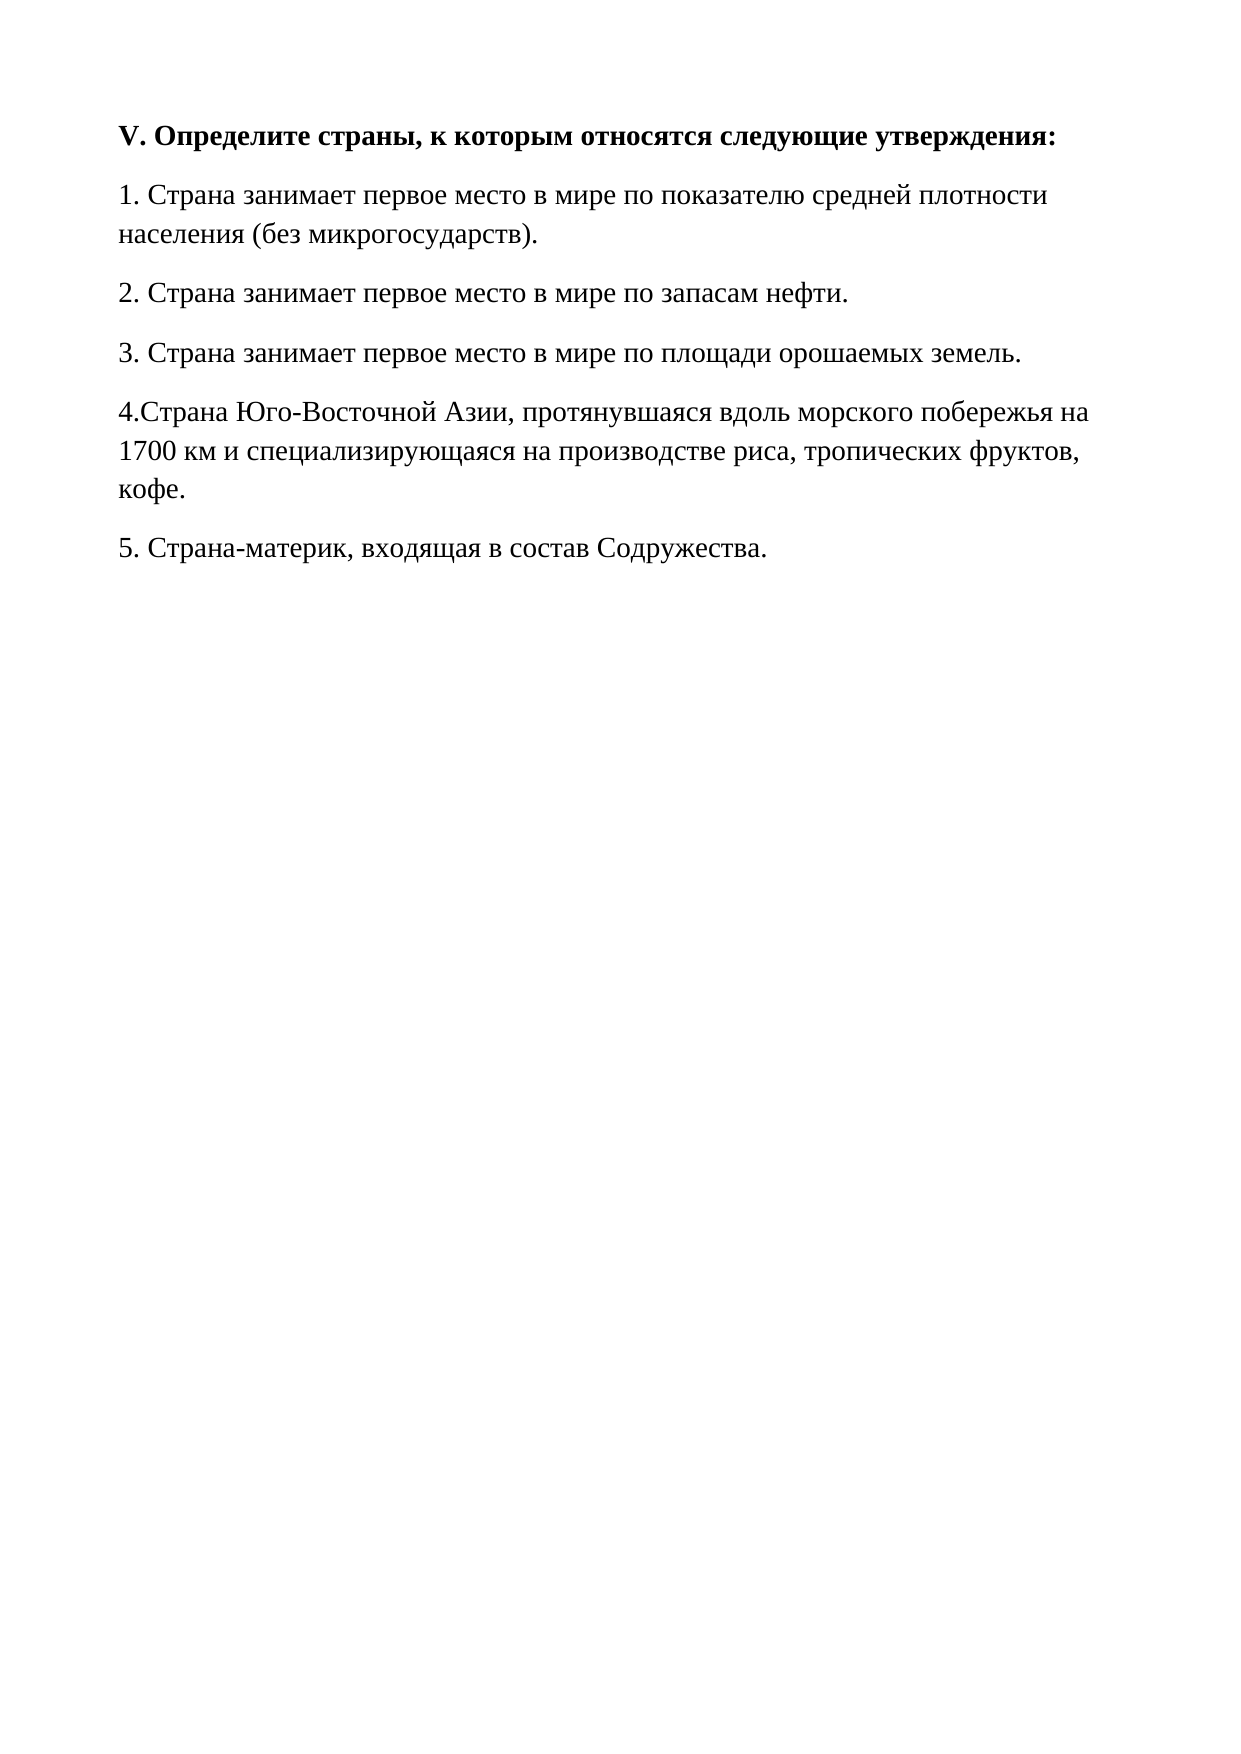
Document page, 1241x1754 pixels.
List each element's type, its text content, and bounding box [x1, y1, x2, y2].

text 2. Страна занимает первое место в мире по запасам нефти. [118, 275, 1152, 309]
text 3. Страна занимает первое место в мире по площади орошаемых земель. [118, 335, 1152, 368]
text 1. Страна занимает первое место в мире по показателю средней плотности населения (без микрогосударств). [118, 177, 1152, 249]
text 5. Страна-материк, входящая в состав Содружества. [118, 531, 1152, 564]
text V. Определите страны, к которым относятся следующие утверждения: [118, 118, 1152, 152]
text 4.Страна Юго-Восточной Азии, протянувшаяся вдоль морского побережья на 1700 км и специализирующаяся на производстве риса, тропических фруктов, кофе. [118, 394, 1152, 505]
